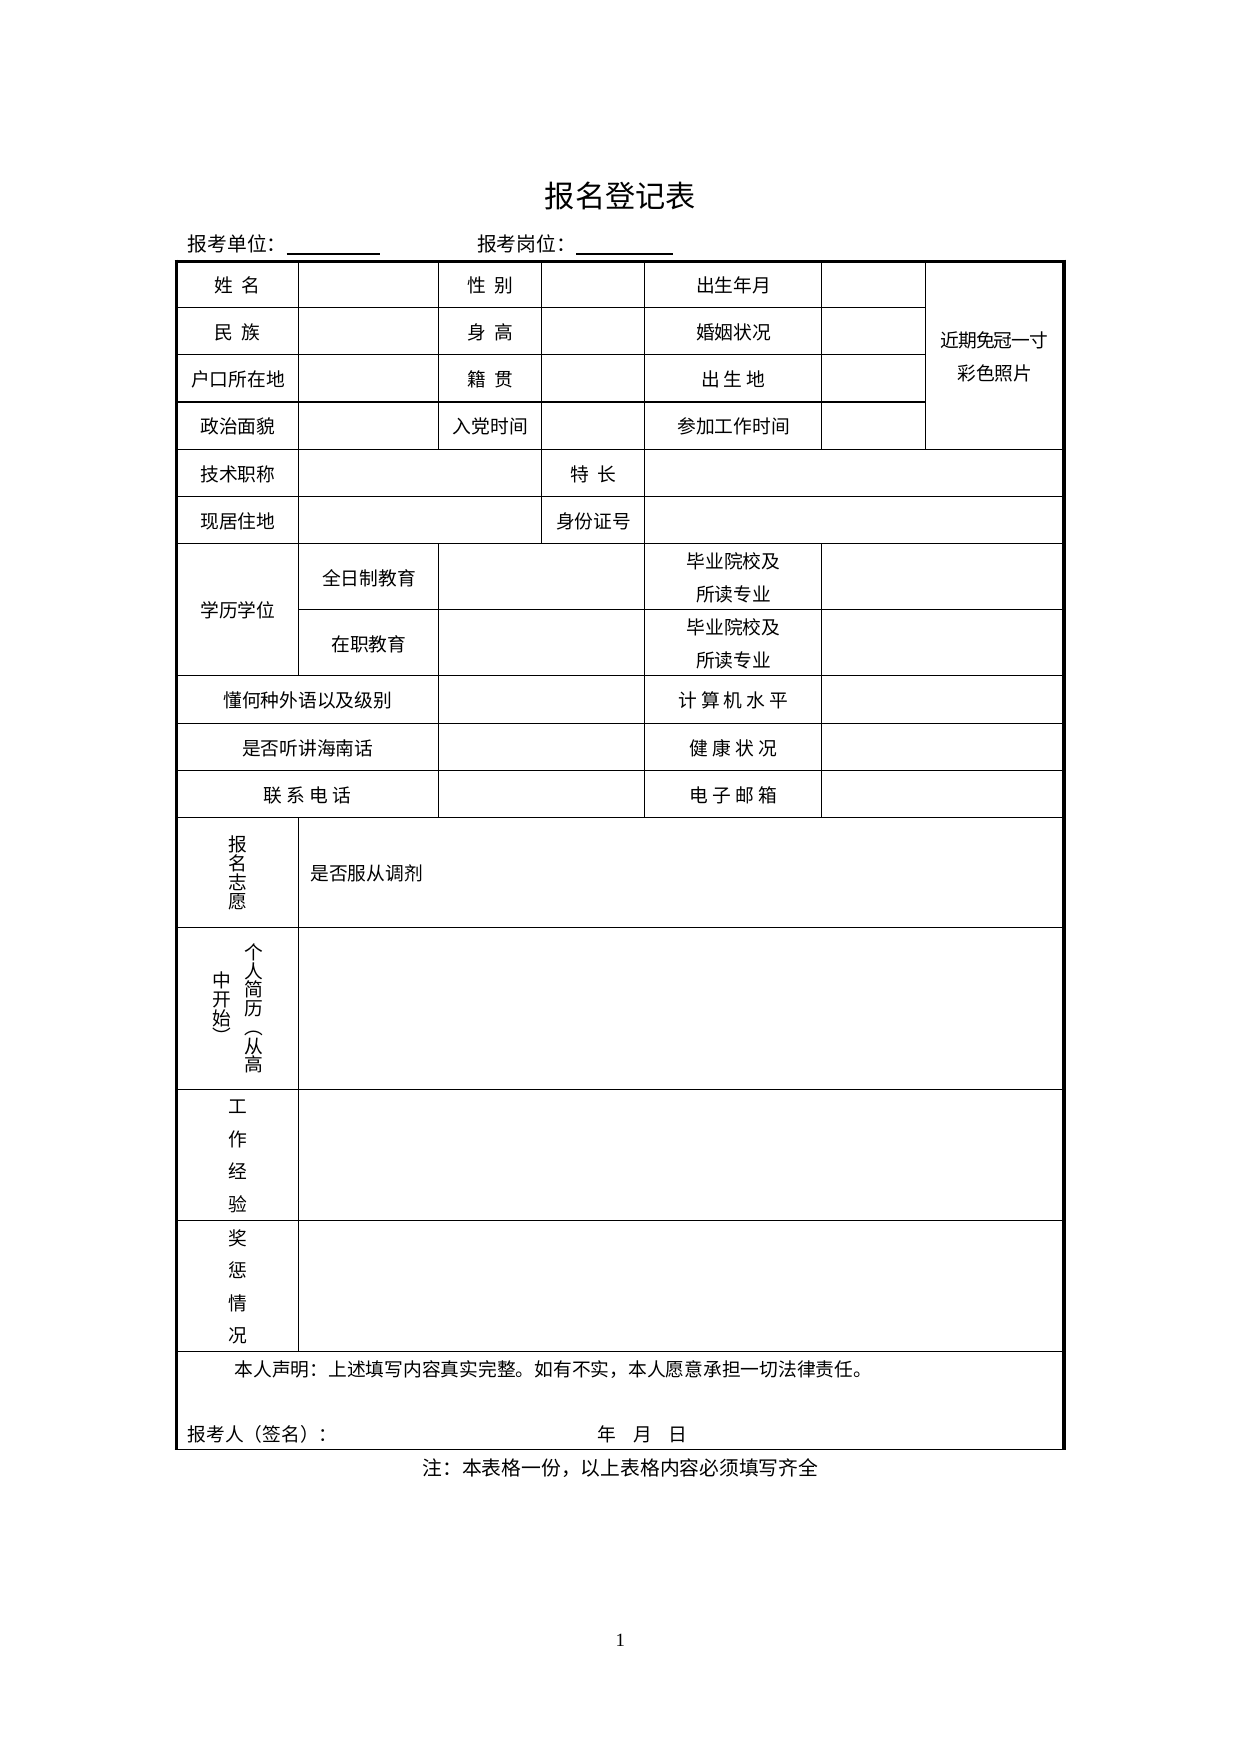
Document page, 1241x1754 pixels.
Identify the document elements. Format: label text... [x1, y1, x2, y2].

table_cell [542, 403, 644, 449]
table_cell [299, 497, 541, 543]
table_cell 民 族 [178, 308, 298, 354]
table_cell 报名志愿 [178, 818, 298, 927]
table_cell [439, 771, 644, 817]
table_cell 身 高 [439, 308, 541, 354]
table_cell 籍 贯 [439, 355, 541, 401]
table_header [542, 263, 644, 307]
table_cell 联 系 电 话 [178, 771, 438, 817]
table_cell 参加工作时间 [645, 403, 821, 449]
table_cell [822, 544, 1062, 609]
table_cell 本人声明：上述填写内容真实完整。如有不实，本人愿意承担一切法律责任。 报考人（签名）： 年 月 日 [178, 1352, 1062, 1449]
table_cell 健 康 状 况 [645, 724, 821, 770]
table_cell [822, 308, 925, 354]
table_cell 婚姻状况 [645, 308, 821, 354]
table_cell [439, 724, 644, 770]
text 注：本表格一份，以上表格内容必须填写齐全 [187, 1450, 1053, 1483]
table_cell 是否听讲海南话 [178, 724, 438, 770]
table_cell [822, 355, 925, 401]
table_cell [822, 403, 925, 449]
table_cell 电 子 邮 箱 [645, 771, 821, 817]
table_cell [299, 450, 541, 496]
table_cell 户口所在地 [178, 355, 298, 401]
table_cell [822, 771, 1062, 817]
table_cell 个人简历（从高中开始） [178, 928, 298, 1088]
table_header 出生年月 [645, 263, 821, 307]
table_cell 工 作 经 验 [178, 1090, 298, 1219]
table_cell [299, 928, 1062, 1088]
table_cell [439, 544, 644, 609]
table_cell 计 算 机 水 平 [645, 676, 821, 723]
table_header 姓 名 [178, 263, 298, 307]
table_cell [439, 610, 644, 675]
table_header [822, 263, 925, 307]
table_cell 入党时间 [439, 403, 541, 449]
table_cell [542, 355, 644, 401]
table_cell 身份证号 [542, 497, 644, 543]
table_cell [299, 355, 438, 401]
table_header 近期免冠一寸 彩色照片 [926, 263, 1062, 449]
table_cell 技术职称 [178, 450, 298, 496]
table_cell 特 长 [542, 450, 644, 496]
table_cell 是否服从调剂 [299, 818, 1062, 927]
table_cell 学历学位 [178, 544, 298, 675]
table_cell [439, 676, 644, 723]
table_cell 在职教育 [299, 610, 438, 675]
table_cell 政治面貌 [178, 403, 298, 449]
table_cell 懂何种外语以及级别 [178, 676, 438, 723]
table_cell 出 生 地 [645, 355, 821, 401]
table_cell [822, 676, 1062, 723]
text 报名登记表 [187, 162, 1053, 227]
table_cell 现居住地 [178, 497, 298, 543]
table_cell 毕业院校及 所读专业 [645, 544, 821, 609]
table_cell 毕业院校及 所读专业 [645, 610, 821, 675]
table_header 性 别 [439, 263, 541, 307]
table_cell [299, 1090, 1062, 1219]
table_cell [645, 450, 1062, 496]
table_cell [299, 1221, 1062, 1351]
table_header [299, 263, 438, 307]
table_cell 全日制教育 [299, 544, 438, 609]
table_cell [822, 724, 1062, 770]
table_cell [645, 497, 1062, 543]
table_cell 奖 惩 情 况 [178, 1221, 298, 1351]
table_cell [542, 308, 644, 354]
text 报考单位： 报考岗位： [187, 227, 1053, 259]
table_cell [822, 610, 1062, 675]
table_cell [299, 308, 438, 354]
table_cell [299, 403, 438, 449]
